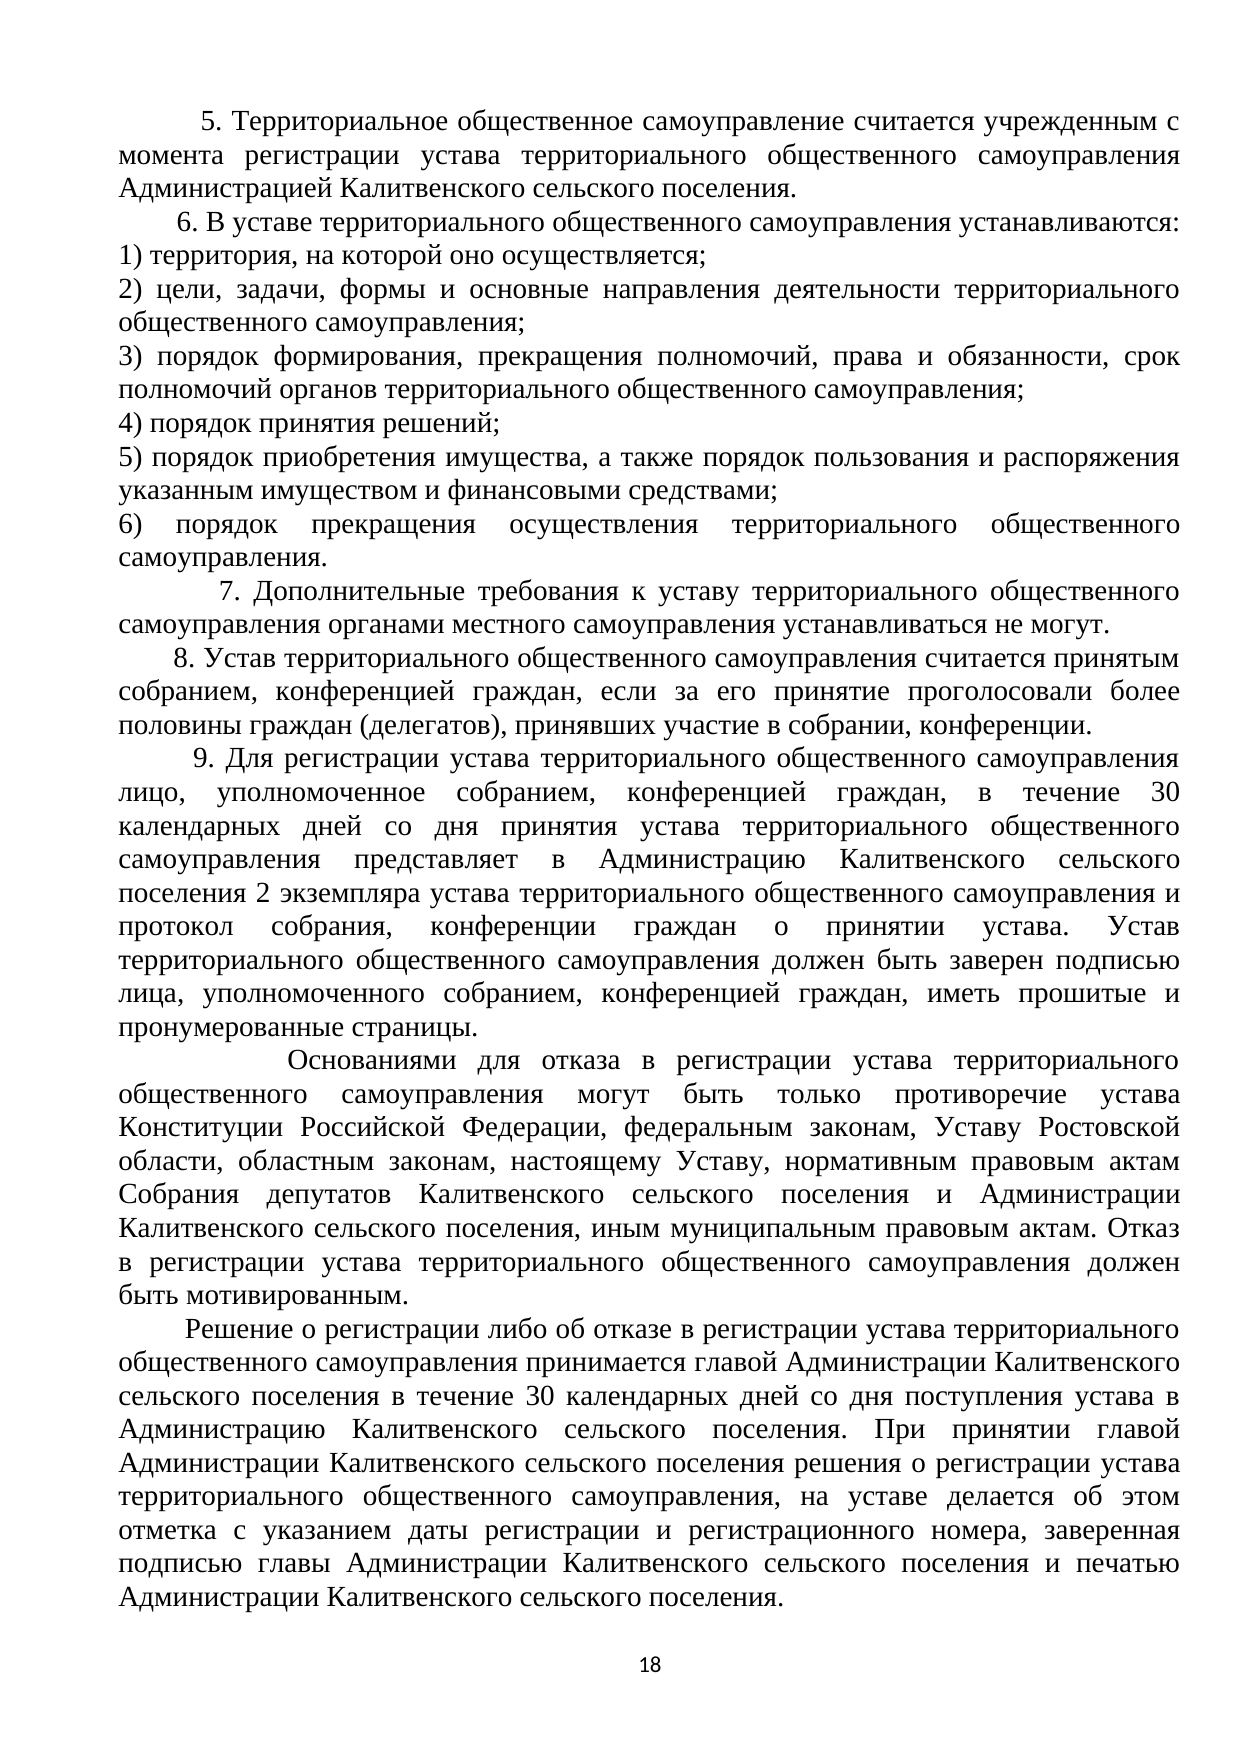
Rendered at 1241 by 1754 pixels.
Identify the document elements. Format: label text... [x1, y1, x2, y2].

text 7. Дополнительные требования к уставу территориального общественного самоуправления органами местного самоуправления устанавливаться не могут. [118, 573, 1181, 640]
text Основаниями для отказа в регистрации устава территориального общественного самоуправления могут быть только противоречие устава Конституции Российской Федерации, федеральным законам, Уставу Ростовской области, областным законам, настоящему Уставу, нормативным правовым актам Собрания депутатов Калитвенского сельского поселения и Администрации Калитвенского сельского поселения, иным муниципальным правовым актам. Отказ в регистрации устава территориального общественного самоуправления должен быть мотивированным. [118, 1042, 1181, 1311]
text 2) цели, задачи, формы и основные направления деятельности территориального общественного самоуправления; [118, 271, 1181, 338]
text 6) порядок прекращения осуществления территориального общественного самоуправления. [118, 506, 1181, 573]
text 9. Для регистрации устава территориального общественного самоуправления лицо, уполномоченное собранием, конференцией граждан, в течение 30 календарных дней со дня принятия устава территориального общественного самоуправления представляет в Администрацию Калитвенского сельского поселения 2 экземпляра устава территориального общественного самоуправления и протокол собрания, конференции граждан о принятии устава. Устав территориального общественного самоуправления должен быть заверен подписью лица, уполномоченного собранием, конференцией граждан, иметь прошитые и пронумерованные страницы. [118, 741, 1181, 1042]
text 5) порядок приобретения имущества, а также порядок пользования и распоряжения указанным имуществом и финансовыми средствами; [118, 439, 1181, 506]
text 6. В уставе территориального общественного самоуправления устанавливаются: [118, 204, 1181, 237]
text 8. Устав территориального общественного самоуправления считается принятым собранием, конференцией граждан, если за его принятие проголосовали более половины граждан (делегатов), принявших участие в собрании, конференции. [118, 640, 1181, 741]
text 3) порядок формирования, прекращения полномочий, права и обязанности, срок полномочий органов территориального общественного самоуправления; [118, 338, 1181, 405]
text 4) порядок принятия решений; [118, 405, 1181, 439]
text 1) территория, на которой оно осуществляется; [118, 237, 1181, 271]
text Решение о регистрации либо об отказе в регистрации устава территориального общественного самоуправления принимается главой Администрации Калитвенского сельского поселения в течение 30 календарных дней со дня поступления устава в Администрацию Калитвенского сельского поселения. При принятии главой Администрации Калитвенского сельского поселения решения о регистрации устава территориального общественного самоуправления, на уставе делается об этом отметка с указанием даты регистрации и регистрационного номера, заверенная подписью главы Администрации Калитвенского сельского поселения и печатью Администрации Калитвенского сельского поселения. [118, 1311, 1181, 1613]
text 5. Территориальное общественное самоуправление считается учрежденным с момента регистрации устава территориального общественного самоуправления Администрацией Калитвенского сельского поселения. [118, 103, 1181, 204]
